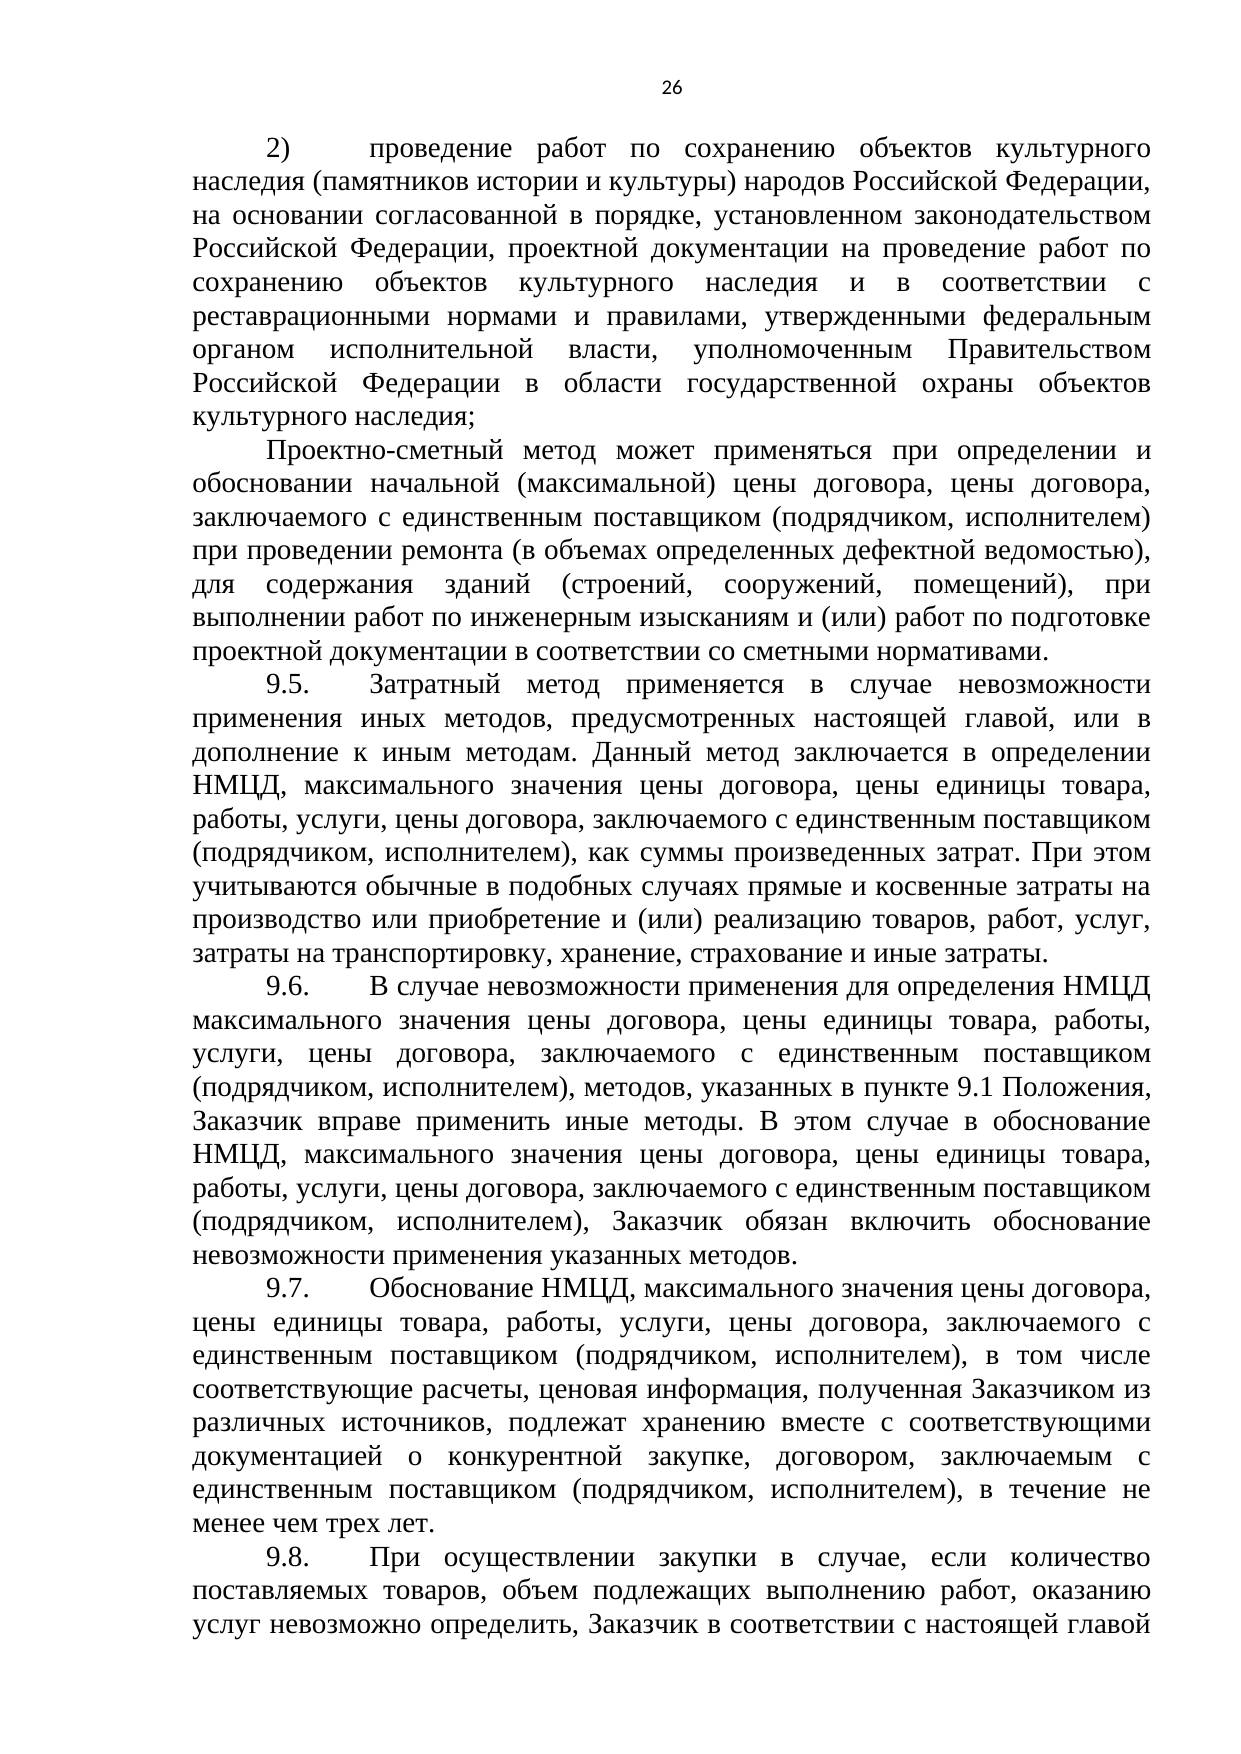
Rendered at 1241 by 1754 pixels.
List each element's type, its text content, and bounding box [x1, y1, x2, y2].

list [192, 1539, 1152, 1639]
text Проектно-сметный метод может применяться при определении и обосновании начальной (максимальной) цены договора, цены договора, заключаемого с единственным поставщиком (подрядчиком, исполнителем) при проведении ремонта (в объемах определенных дефектной ведомостью), для содержания зданий (строений, сооружений, помещений), при выполнении работ по инженерным изысканиям и (или) работ по подготовке проектной документации в соответствии со сметными нормативами. [192, 432, 1152, 667]
list Затратный метод применяется в случае невозможности применения иных методов, предусмотренных настоящей главой, или в дополнение к иным методам. Данный метод заключается в определении НМЦД, максимального значения цены договора, цены единицы товара, работы, услуги, цены договора, заключаемого с единственным поставщиком (подрядчиком, исполнителем), как суммы произведенных затрат. При этом учитываются обычные в подобных случаях прямые и косвенные затраты на производство или приобретение и (или) реализацию товаров, работ, услуг, затраты на транспортировку, хранение, страхование и иные затраты. [192, 667, 1152, 968]
list В случае невозможности применения для определения НМЦД максимального значения цены договора, цены единицы товара, работы, услуги, цены договора, заключаемого с единственным поставщиком (подрядчиком, исполнителем), методов, указанных в пункте 9.1 Положения, Заказчик вправе применить иные методы. В этом случае в обоснование НМЦД, максимального значения цены договора, цены единицы товара, работы, услуги, цены договора, заключаемого с единственным поставщиком (подрядчиком, исполнителем), Заказчик обязан включить обоснование невозможности применения указанных методов. [192, 968, 1152, 1270]
list Обоснование НМЦД, максимального значения цены договора, цены единицы товара, работы, услуги, цены договора, заключаемого с единственным поставщиком (подрядчиком, исполнителем), в том числе соответствующие расчеты, ценовая информация, полученная Заказчиком из различных источников, подлежат хранению вместе с соответствующими документацией о конкурентной закупке, договором, заключаемым с единственным поставщиком (подрядчиком, исполнителем), в течение не менее чем трех лет. [192, 1270, 1152, 1539]
list проведение работ по сохранению объектов культурного наследия (памятников истории и культуры) народов Российской Федерации, на основании согласованной в порядке, установленном законодательством Российской Федерации, проектной документации на проведение работ по сохранению объектов культурного наследия и в соответствии с реставрационными нормами и правилами, утвержденными федеральным органом исполнительной власти, уполномоченным Правительством Российской Федерации в области государственной охраны объектов культурного наследия; [192, 130, 1152, 432]
